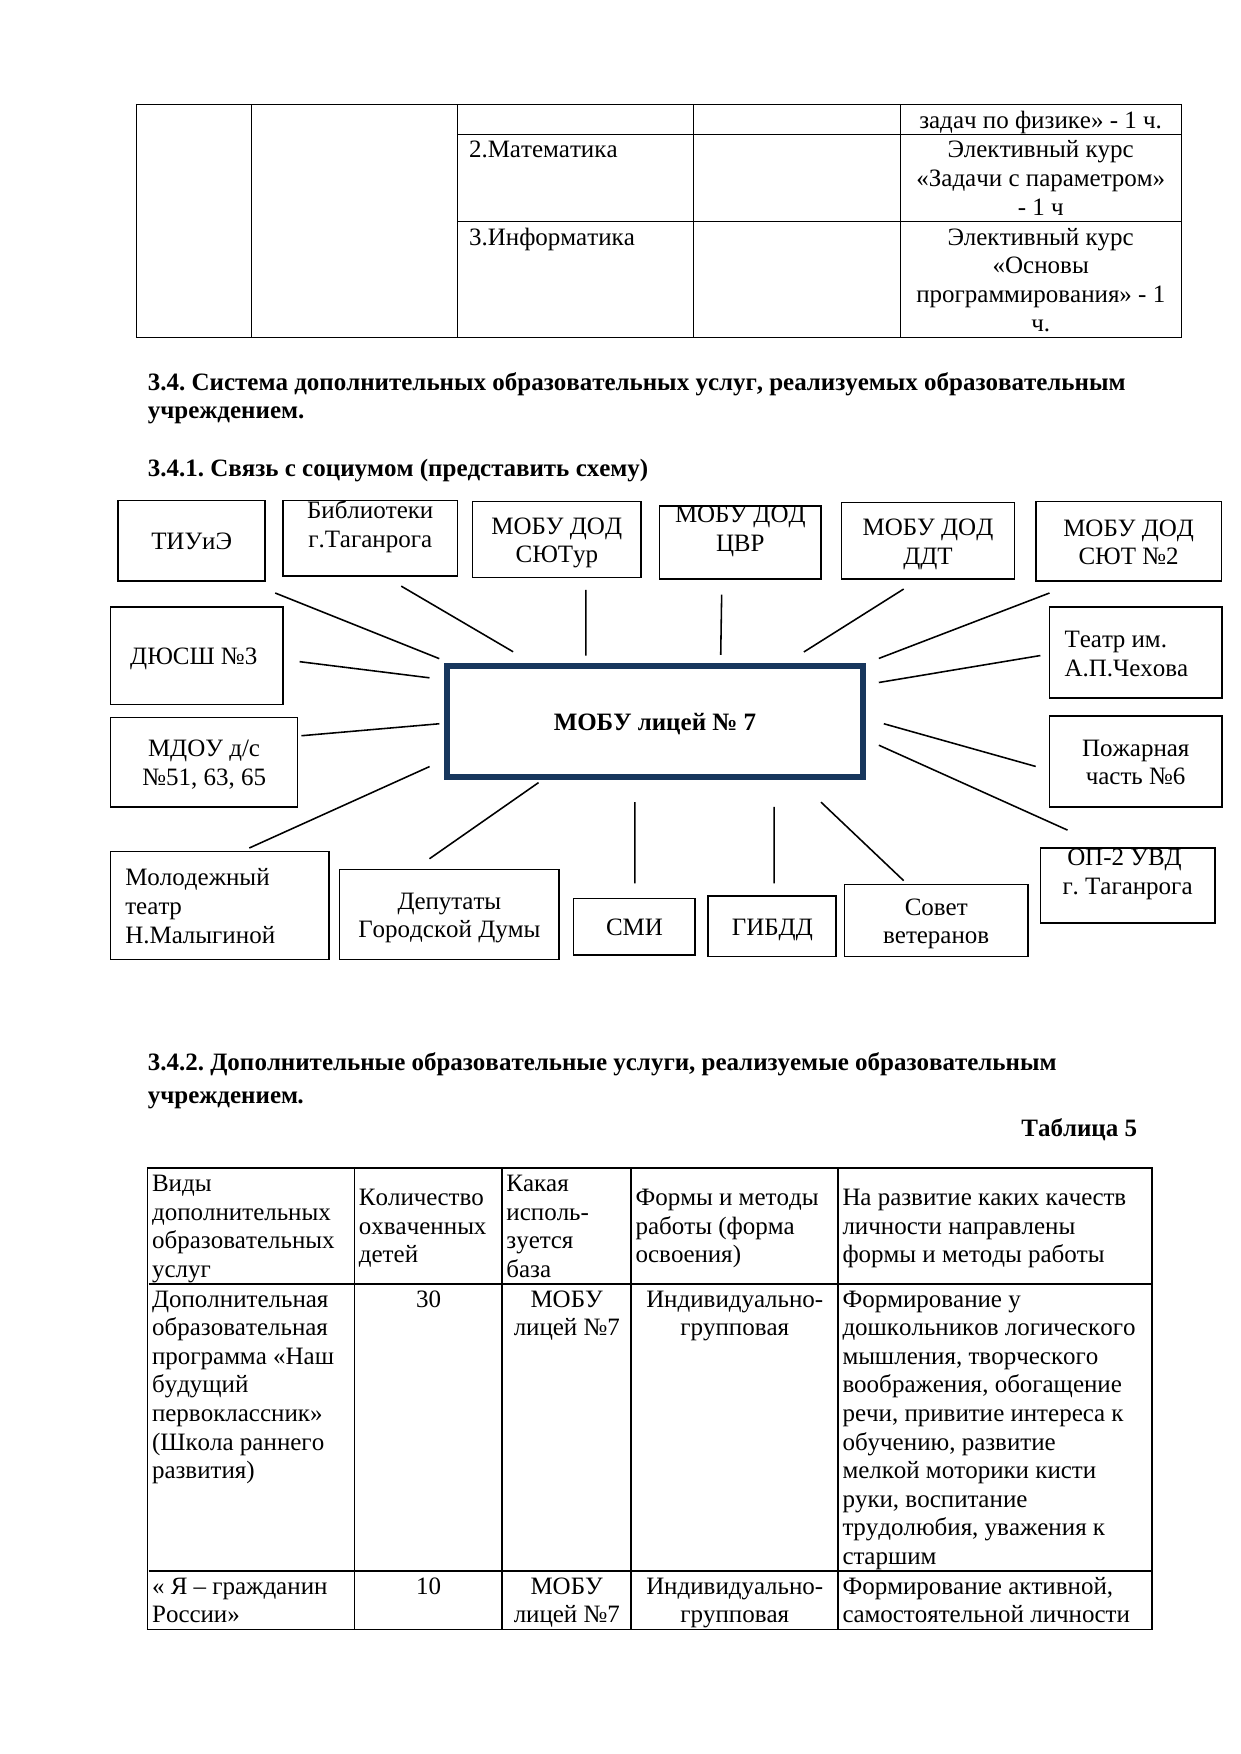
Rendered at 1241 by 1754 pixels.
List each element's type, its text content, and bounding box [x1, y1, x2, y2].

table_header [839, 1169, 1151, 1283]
text 3.4.2. Дополнительные образовательные услуги, реализуемые образовательным учреждением. [148, 1047, 1137, 1109]
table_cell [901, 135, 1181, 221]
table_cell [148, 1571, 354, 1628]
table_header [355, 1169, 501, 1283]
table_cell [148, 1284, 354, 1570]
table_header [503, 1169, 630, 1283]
text 3.4. Система дополнительных образовательных услуг, реализуемых образовательным учреждением. [148, 367, 1137, 424]
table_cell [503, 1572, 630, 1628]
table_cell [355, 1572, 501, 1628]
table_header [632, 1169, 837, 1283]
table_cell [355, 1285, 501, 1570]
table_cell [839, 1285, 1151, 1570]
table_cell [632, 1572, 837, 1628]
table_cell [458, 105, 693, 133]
text 3.4.1. Связь с социумом (представить схему) [148, 453, 1137, 482]
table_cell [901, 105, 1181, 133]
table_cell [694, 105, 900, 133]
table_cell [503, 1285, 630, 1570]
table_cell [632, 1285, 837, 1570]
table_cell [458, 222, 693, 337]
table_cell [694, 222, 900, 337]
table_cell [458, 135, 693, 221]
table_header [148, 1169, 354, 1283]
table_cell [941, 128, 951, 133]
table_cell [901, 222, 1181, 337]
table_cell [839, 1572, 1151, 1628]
text Таблица 5 [148, 1113, 1137, 1142]
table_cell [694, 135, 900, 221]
